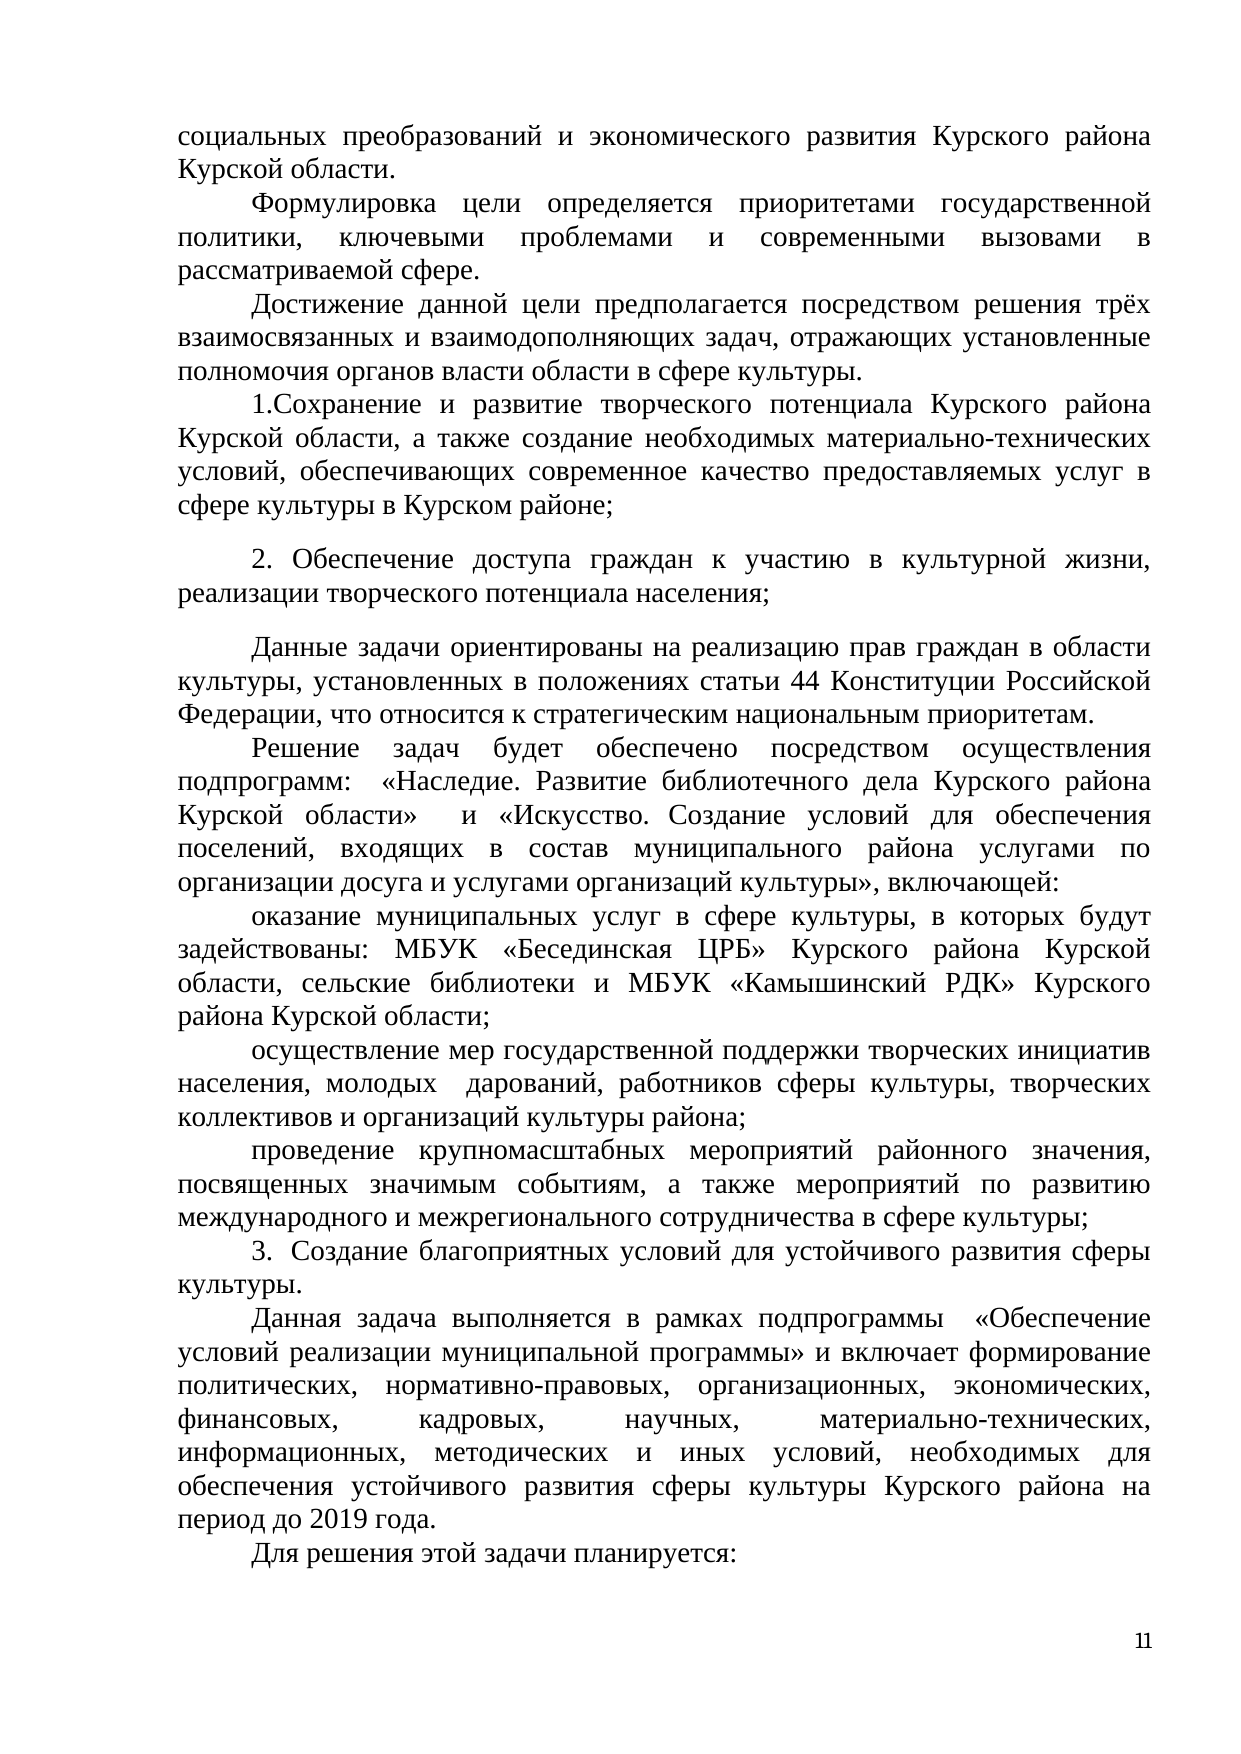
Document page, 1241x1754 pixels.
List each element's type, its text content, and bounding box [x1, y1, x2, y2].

text 1.Сохранение и развитие творческого потенциала Курского района Курской области, а также создание необходимых материально-технических условий, обеспечивающих современное качество предоставляемых услуг в сфере культуры в Курском районе; [177, 386, 1152, 521]
text 3. Создание благоприятных условий для устойчивого развития сферы культуры. [177, 1233, 1152, 1300]
text Данная задача выполняется в рамках подпрограммы «Обеспечение условий реализации муниципальной программы» и включает формирование политических, нормативно-правовых, организационных, экономических, финансовых, кадровых, научных, материально-технических, информационных, методических и иных условий, необходимых для обеспечения устойчивого развития сферы культуры Курского района на период до 2019 года. [177, 1300, 1152, 1535]
text 2. Обеспечение доступа граждан к участию в культурной жизни, реализации творческого потенциала населения; [177, 541, 1152, 608]
text Достижение данной цели предполагается посредством решения трёх взаимосвязанных и взаимодополняющих задач, отражающих установленные полномочия органов власти области в сфере культуры. [177, 286, 1152, 386]
text оказание муниципальных услуг в сфере культуры, в которых будут задействованы: МБУК «Бесединская ЦРБ» Курского района Курской области, сельские библиотеки и МБУК «Камышинский РДК» Курского района Курской области; [177, 898, 1152, 1032]
text проведение крупномасштабных мероприятий районного значения, посвященных значимым событиям, а также мероприятий по развитию международного и межрегионального сотрудничества в сфере культуры; [177, 1132, 1152, 1233]
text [177, 118, 1152, 185]
text Для решения этой задачи планируется: [177, 1535, 1152, 1568]
text Данные задачи ориентированы на реализацию прав граждан в области культуры, установленных в положениях статьи 44 Конституции Российской Федерации, что относится к стратегическим национальным приоритетам. [177, 629, 1152, 730]
text Решение задач будет обеспечено посредством осуществления подпрограмм: «Наследие. Развитие библиотечного дела Курского района Курской области» и «Искусство. Создание условий для обеспечения поселений, входящих в состав муниципального района услугами по организации досуга и услугами организаций культуры», включающей: [177, 730, 1152, 898]
text Формулировка цели определяется приоритетами государственной политики, ключевыми проблемами и современными вызовами в рассматриваемой сфере. [177, 185, 1152, 286]
text осуществление мер государственной поддержки творческих инициатив населения, молодых дарований, работников сферы культуры, творческих коллективов и организаций культуры района; [177, 1032, 1152, 1132]
